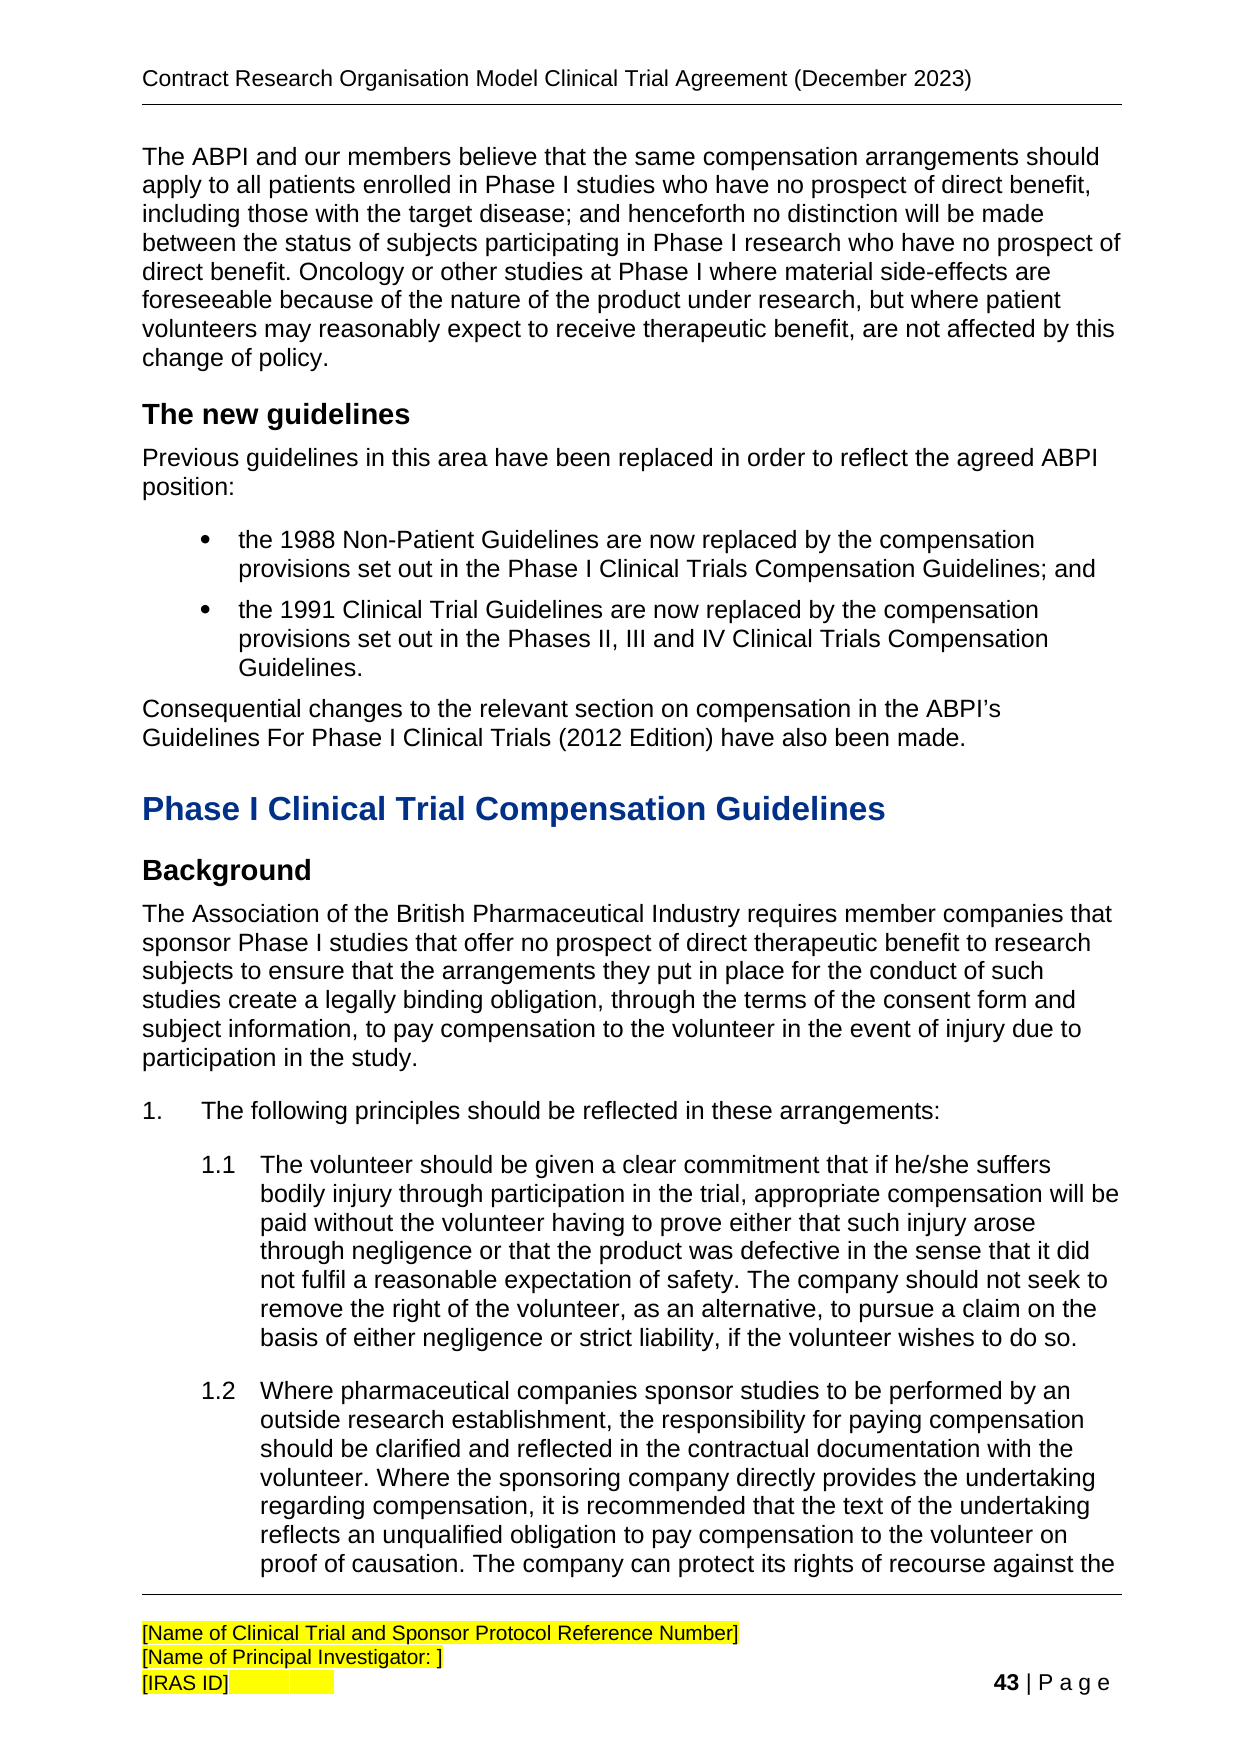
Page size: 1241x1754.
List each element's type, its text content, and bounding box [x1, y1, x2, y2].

text the 1988 Non-Patient Guidelines are now replaced by the compensation provisions set out in the Phase I Clinical Trials Compensation Guidelines; and [201, 525, 1122, 583]
text The Association of the British Pharmaceutical Industry requires member companies that sponsor Phase I studies that offer no prospect of direct therapeutic benefit to research subjects to ensure that the arrangements they put in place for the conduct of such studies create a legally binding obligation, through the terms of the consent form and subject information, to pay compensation to the volunteer in the event of injury due to participation in the study. [142, 899, 1122, 1071]
subtitle The new guidelines [142, 397, 1122, 430]
text The volunteer should be given a clear commitment that if he/she suffers bodily injury through participation in the trial, appropriate compensation will be paid without the volunteer having to prove either that such injury arose through negligence or that the product was defective in the sense that it did not fulfil a reasonable expectation of safety. The company should not seek to remove the right of the volunteer, as an alternative, to pursue a claim on the basis of either negligence or strict liability, if the volunteer wishes to do so. [201, 1150, 1122, 1351]
subtitle Phase I Clinical Trial Compensation Guidelines [142, 789, 1122, 828]
text Previous guidelines in this area have been replaced in order to reflect the agreed ABPI position: [142, 443, 1122, 500]
subtitle Background [142, 853, 1122, 886]
text Consequential changes to the relevant section on compensation in the ABPI’s Guidelines For Phase I Clinical Trials (2012 Edition) have also been made. [142, 694, 1122, 752]
text The ABPI and our members believe that the same compensation arrangements should apply to all patients enrolled in Phase I studies who have no prospect of direct benefit, including those with the target disease; and henceforth no distinction will be made between the status of subjects participating in Phase I research who have no prospect of direct benefit. Oncology or other studies at Phase I where material side-effects are foreseeable because of the nature of the product under research, but where patient volunteers may reasonably expect to receive therapeutic benefit, are not affected by this change of policy. [142, 142, 1122, 372]
list The following principles should be reflected in these arrangements: [142, 1096, 1122, 1125]
text the 1991 Clinical Trial Guidelines are now replaced by the compensation provisions set out in the Phases II, III and IV Clinical Trials Compensation Guidelines. [201, 595, 1122, 682]
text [201, 1376, 1122, 1577]
